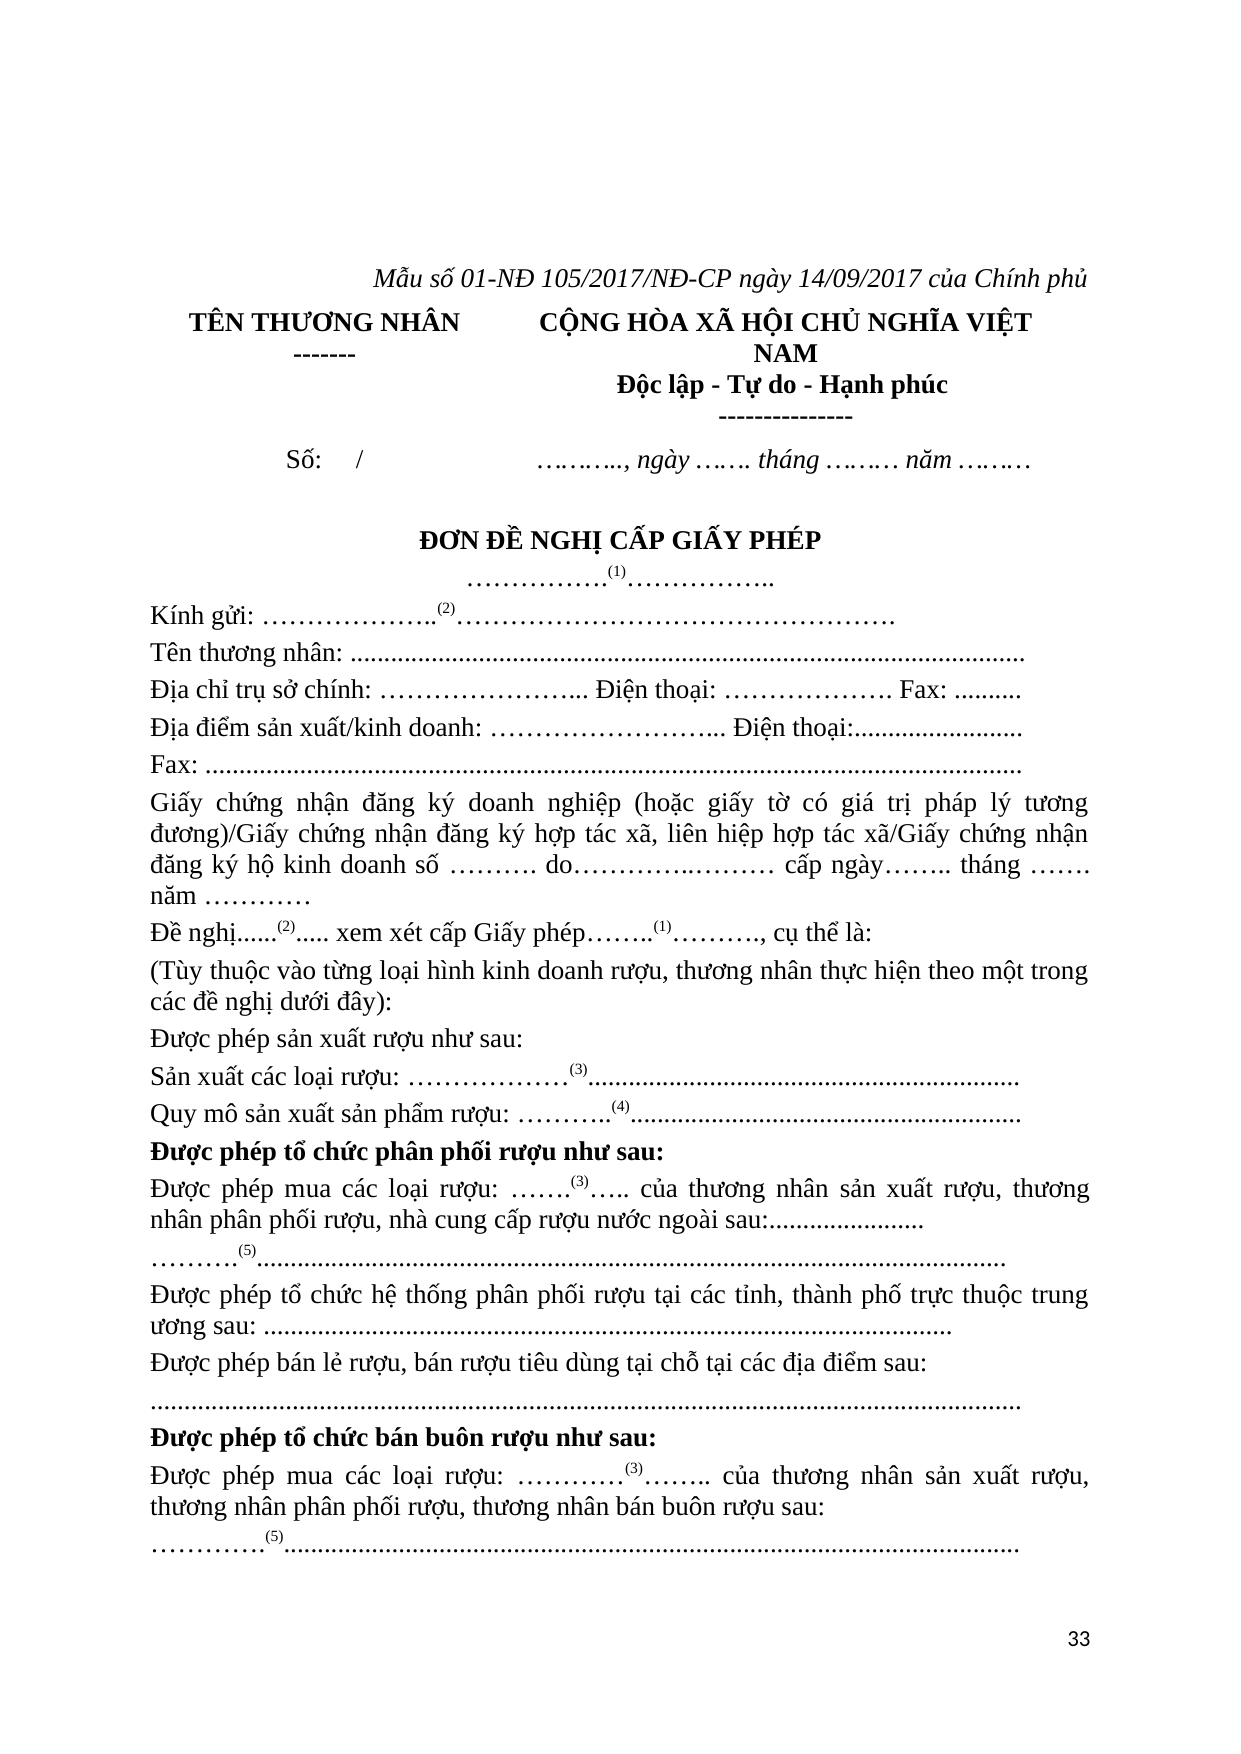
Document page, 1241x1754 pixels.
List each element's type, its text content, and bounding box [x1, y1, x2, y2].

table_cell ……….., ngày ……. tháng ……… năm ……… [499, 437, 1072, 480]
table_header TÊN THƯƠNG NHÂN ------- [150, 300, 499, 437]
text Được phép bán lẻ rượu, bán rượu tiêu dùng tại chỗ tại các địa điểm sau: [150, 1347, 1090, 1378]
text Được phép tổ chức hệ thống phân phối rượu tại các tỉnh, thành phố trực thuộc trung ương sau: ...................................................................................................... [150, 1278, 1090, 1340]
text Được phép mua các loại rượu: …………(3)…….. của thương nhân sản xuất rượu, thương nhân phân phối rượu, thương nhân bán buôn rượu sau: [150, 1459, 1090, 1521]
text Được phép tổ chức phân phối rượu như sau: [150, 1135, 1090, 1166]
text Quy mô sản xuất sản phẩm rượu: ………..(4).......................................................... [150, 1097, 1090, 1128]
text ................................................................................................................................. [150, 1384, 1090, 1415]
text Tên thương nhân: .................................................................................................... [150, 636, 1090, 667]
text (Tùy thuộc vào từng loại hình kinh doanh rượu, thương nhân thực hiện theo một trong các đề nghị dưới đây): [150, 954, 1090, 1016]
text Giấy chứng nhận đăng ký doanh nghiệp (hoặc giấy tờ có giá trị pháp lý tương đương)/Giấy chứng nhận đăng ký hợp tác xã, liên hiệp hợp tác xã/Giấy chứng nhận đăng ký hộ kinh doanh số ………. do…………..……… cấp ngày…….. tháng ……. năm ………… [150, 786, 1090, 910]
table_header CỘNG HÒA XÃ HỘI CHỦ NGHĨA VIỆT NAM Độc lập - Tự do - Hạnh phúc --------------- [499, 300, 1072, 437]
text ĐƠN ĐỀ NGHỊ CẤP GIẤY PHÉP [150, 524, 1090, 555]
text Được phép tổ chức bán buôn rượu như sau: [150, 1421, 1090, 1452]
text Địa chỉ trụ sở chính: …………………... Điện thoại: ………………. Fax: .......... [150, 673, 1090, 705]
text ……….(5)............................................................................................................... [150, 1241, 1090, 1272]
text Sản xuất các loại rượu: ………………(3)................................................................ [150, 1060, 1090, 1091]
text ………….(5)............................................................................................................. [150, 1527, 1090, 1558]
text Kính gửi: ………………..(2)…………………………………………. [150, 599, 1090, 630]
text …………….(1)…………….. [150, 561, 1090, 592]
text Fax: ......................................................................................................................... [150, 748, 1090, 779]
text Địa điểm sản xuất/kinh doanh: ……………………... Điện thoại:......................... [150, 711, 1090, 742]
table_cell Số: / [150, 437, 499, 480]
text Mẫu số 01-NĐ 105/2017/NĐ-CP ngày 14/09/2017 của Chính phủ [150, 262, 1090, 293]
text Được phép mua các loại rượu: …….(3)….. của thương nhân sản xuất rượu, thương nhân phân phối rượu, nhà cung cấp rượu nước ngoài sau:....................... [150, 1172, 1090, 1234]
text Được phép sản xuất rượu như sau: [150, 1022, 1090, 1054]
text Đề nghị......(2)..... xem xét cấp Giấy phép……..(1)………., cụ thể là: [150, 917, 1090, 948]
